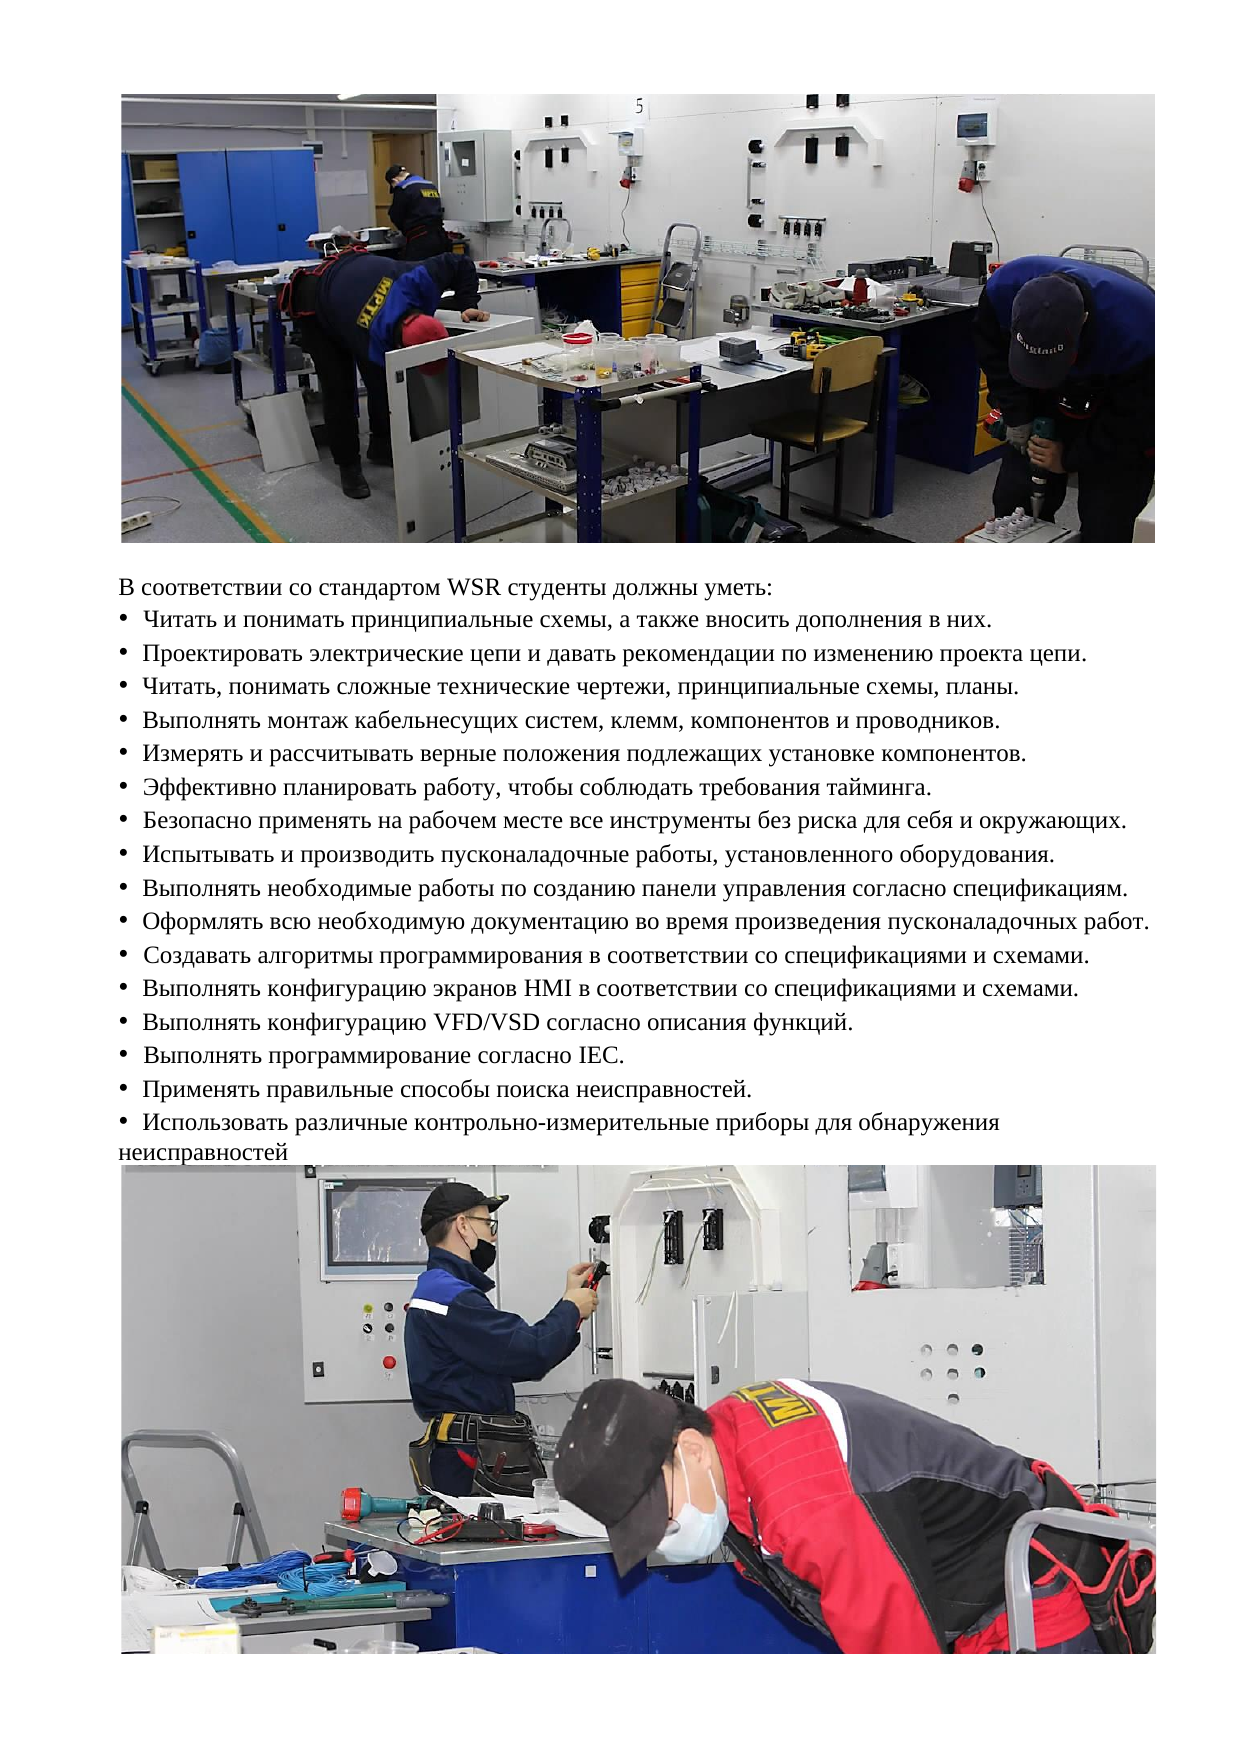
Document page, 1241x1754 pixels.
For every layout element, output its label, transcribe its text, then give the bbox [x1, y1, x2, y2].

list Испытывать и производить пусконаладочные работы, установленного оборудования. [118, 835, 1152, 869]
list Оформлять всю необходимую документацию во время произведения пусконаладочных работ. [118, 902, 1152, 936]
list Читать, понимать сложные технические чертежи, принципиальные схемы, планы. [118, 667, 1152, 701]
picture [121, 1165, 1157, 1654]
list Создавать алгоритмы программирования в соответствии со спецификациями и схемами. [118, 936, 1152, 969]
list Безопасно применять на рабочем месте все инструменты без риска для себя и окружающих. [118, 802, 1152, 835]
list Применять правильные способы поиска неисправностей. [118, 1070, 1152, 1103]
list Читать и понимать принципиальные схемы, а также вносить дополнения в них. [118, 600, 1152, 634]
list Выполнять необходимые работы по созданию панели управления согласно спецификациям. [118, 869, 1152, 902]
list Измерять и рассчитывать верные положения подлежащих установке компонентов. [118, 734, 1152, 768]
list Проектировать электрические цепи и давать рекомендации по изменению проекта цепи. [118, 634, 1152, 667]
list Выполнять конфигурацию экранов HMI в соответствии со спецификациями и схемами. [118, 969, 1152, 1003]
list Выполнять монтаж кабельнесущих систем, клемм, компонентов и проводников. [118, 701, 1152, 734]
list Выполнять конфигурацию VFD/VSD согласно описания функций. [118, 1003, 1152, 1036]
text В соответствии со стандартом WSR студенты должны уметь: [118, 572, 1152, 600]
list Эффективно планировать работу, чтобы соблюдать требования тайминга. [118, 768, 1152, 802]
picture [121, 94, 1155, 543]
list Выполнять программирование согласно IEC. [118, 1036, 1152, 1070]
